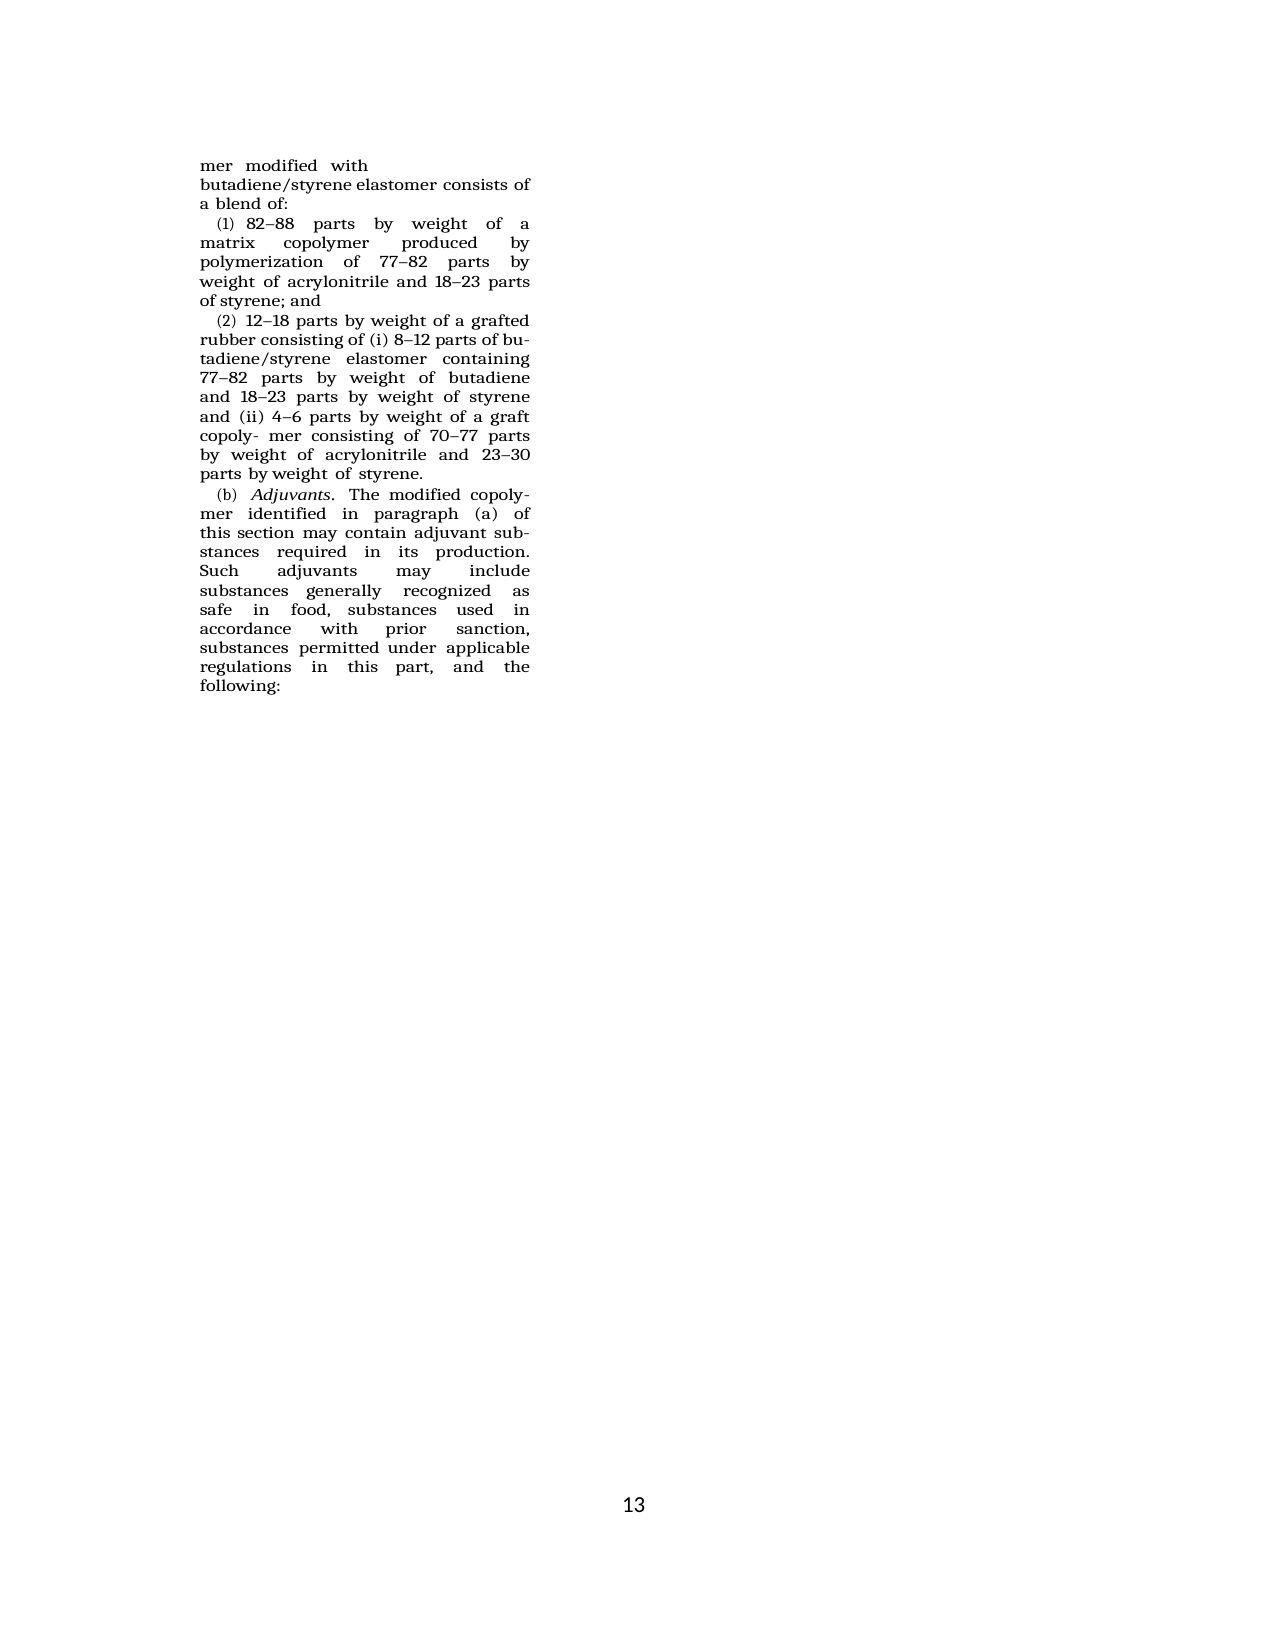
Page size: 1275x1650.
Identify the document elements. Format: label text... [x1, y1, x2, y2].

list Adjuvants. The modified copoly- mer identified in paragraph (a) of this section may contain adjuvant sub- stances required in its production. Such adjuvants may include substances generally recognized as safe in food, substances used in accordance with prior sanction, substances permitted under applicable regulations in this part, and the following: [199, 484, 530, 696]
text mer modified with butadiene/styrene elastomer consists of a blend of: [199, 156, 530, 214]
list 82–88 parts by weight of a matrix copolymer produced by polymerization of 77–82 parts by weight of acrylonitrile and 18–23 parts of styrene; and [199, 214, 530, 310]
list 12–18 parts by weight of a grafted rubber consisting of (i) 8–12 parts of bu- tadiene/styrene elastomer containing 77–82 parts by weight of butadiene and 18–23 parts by weight of styrene and (ii) 4–6 parts by weight of a graft copoly- mer consisting of 70–77 parts by weight of acrylonitrile and 23–30 parts by weight of styrene. [199, 311, 530, 484]
